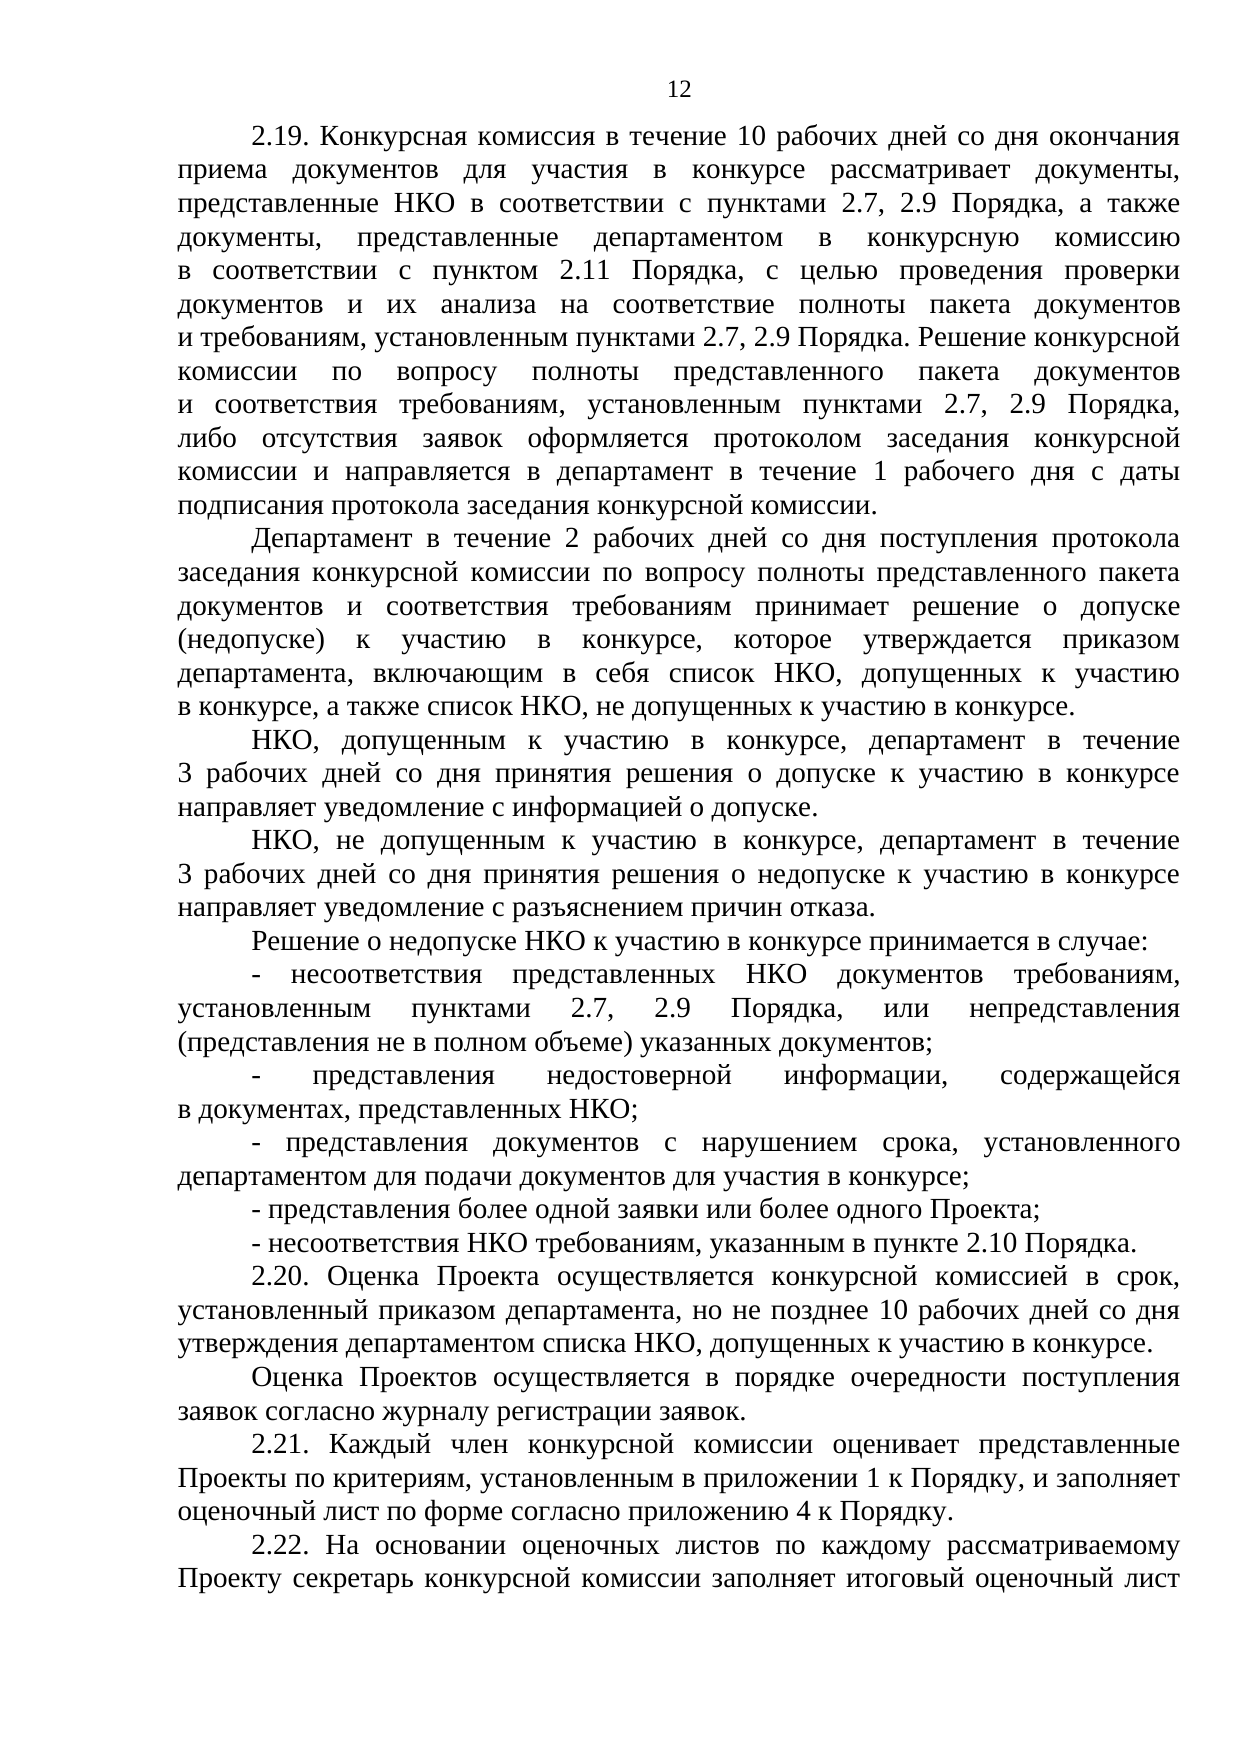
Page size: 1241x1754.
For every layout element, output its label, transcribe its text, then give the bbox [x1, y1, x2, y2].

text Департамент в течение 2 рабочих дней со дня поступления протокола заседания конкурсной комиссии по вопросу полноты представленного пакета документов и соответствия требованиям принимает решение о допуске (недопуске) к участию в конкурсе, которое утверждается приказом департамента, включающим в себя список НКО, допущенных к участию в конкурсе, а также список НКО, не допущенных к участию в конкурсе. [177, 521, 1181, 722]
text - несоответствия представленных НКО документов требованиям, установленным пунктами 2.7, 2.9 Порядка, или непредставления (представления не в полном объеме) указанных документов; [177, 957, 1181, 1057]
text - представления недостоверной информации, содержащейся в документах, представленных НКО; [177, 1057, 1181, 1124]
text НКО, не допущенным к участию в конкурсе, департамент в течение 3 рабочих дней со дня принятия решения о недопуске к участию в конкурсе направляет уведомление с разъяснением причин отказа. [177, 822, 1181, 923]
text 2.21. Каждый член конкурсной комиссии оценивает представленные Проекты по критериям, установленным в приложении 1 к Порядку, и заполняет оценочный лист по форме согласно приложению 4 к Порядку. [177, 1426, 1181, 1527]
text НКО, допущенным к участию в конкурсе, департамент в течение 3 рабочих дней со дня принятия решения о допуске к участию в конкурсе направляет уведомление с информацией о допуске. [177, 722, 1181, 822]
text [177, 1527, 1181, 1594]
text 2.19. Конкурсная комиссия в течение 10 рабочих дней со дня окончания приема документов для участия в конкурсе рассматривает документы, представленные НКО в соответствии с пунктами 2.7, 2.9 Порядка, а также документы, представленные департаментом в конкурсную комиссию в соответствии с пунктом 2.11 Порядка, с целью проведения проверки документов и их анализа на соответствие полноты пакета документов и требованиям, установленным пунктами 2.7, 2.9 Порядка. Решение конкурсной комиссии по вопросу полноты представленного пакета документов и соответствия требованиям, установленным пунктами 2.7, 2.9 Порядка, либо отсутствия заявок оформляется протоколом заседания конкурсной комиссии и направляется в департамент в течение 1 рабочего дня с даты подписания протокола заседания конкурсной комиссии. [177, 118, 1181, 521]
text 2.20. Оценка Проекта осуществляется конкурсной комиссией в срок, установленный приказом департамента, но не позднее 10 рабочих дней со дня утверждения департаментом списка НКО, допущенных к участию в конкурсе. [177, 1258, 1181, 1359]
text - представления документов с нарушением срока, установленного департаментом для подачи документов для участия в конкурсе; [177, 1124, 1181, 1191]
text Оценка Проектов осуществляется в порядке очередности поступления заявок согласно журналу регистрации заявок. [177, 1359, 1181, 1426]
text - представления более одной заявки или более одного Проекта; [177, 1191, 1181, 1225]
text - несоответствия НКО требованиям, указанным в пункте 2.10 Порядка. [177, 1225, 1181, 1258]
text Решение о недопуске НКО к участию в конкурсе принимается в случае: [177, 923, 1181, 957]
